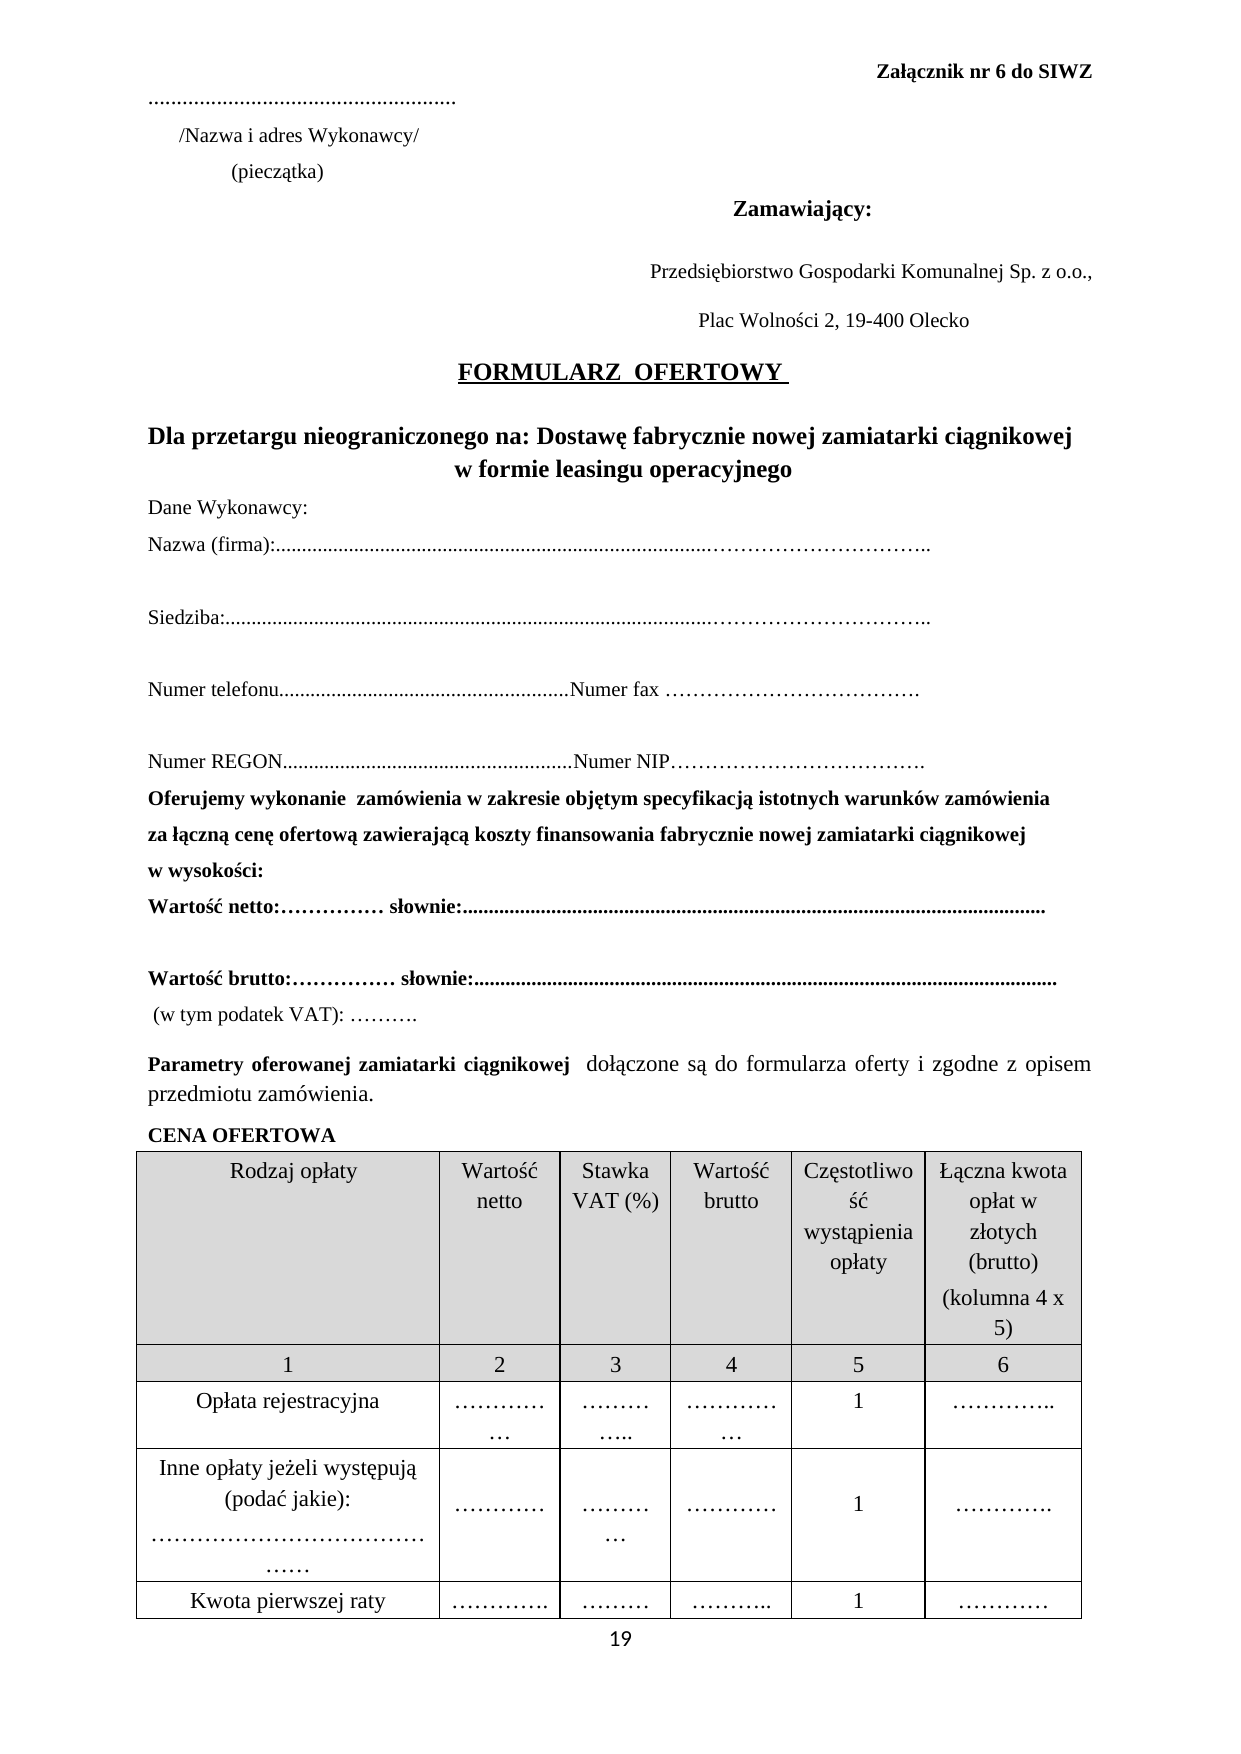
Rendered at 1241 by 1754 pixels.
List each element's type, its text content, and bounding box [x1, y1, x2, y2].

text CENA OFERTOWA [148, 1123, 1093, 1147]
text Plac Wolności 2, 19-400 Olecko [148, 308, 1093, 332]
table_cell ………… [440, 1449, 559, 1581]
table_cell 3 [561, 1345, 670, 1381]
table_cell ………….. [926, 1382, 1081, 1448]
text Wartość netto:…………… słownie:................................................................................................................ [148, 894, 1093, 918]
text Dane Wykonawcy: [148, 495, 1093, 519]
table_cell ………… [926, 1582, 1081, 1618]
text Oferujemy wykonanie zamówienia w zakresie objętym specyfikacją istotnych warunków zamówienia [148, 786, 1093, 809]
text Nazwa (firma): ………………………….. [148, 532, 1093, 556]
table_cell 1 [137, 1345, 439, 1381]
table_header Stawka VAT (%) [561, 1152, 670, 1344]
table_cell 2 [440, 1345, 559, 1381]
table_cell 4 [671, 1345, 791, 1381]
text Przedsiębiorstwo Gospodarki Komunalnej Sp. z o.o., [148, 259, 1093, 283]
table_cell ………… [671, 1449, 791, 1581]
table_cell 1 [792, 1449, 924, 1581]
text /Nazwa i adres Wykonawcy/ [148, 123, 1093, 147]
text za łączną cenę ofertową zawierającą koszty finansowania fabrycznie nowej zamiatarki ciągnikowej [148, 822, 1093, 846]
text Siedziba: ………………………….. [148, 605, 1093, 629]
table_cell ………….. [561, 1382, 670, 1448]
text (w tym podatek VAT): ………. [148, 1002, 1093, 1026]
text FORMULARZ OFERTOWY [148, 357, 1093, 386]
table_header Częstotliwość wystąpienia opłaty [792, 1152, 924, 1344]
subtitle Dla przetargu nieograniczonego na: Dostawę fabrycznie nowej zamiatarki ciągnikowej [148, 421, 1093, 450]
table_cell ………… [561, 1582, 670, 1618]
text Numer telefonu Numer fax ………………………………. [148, 677, 1093, 701]
table_header Łączna kwota opłat w złotych (brutto) (kolumna 4 x 5) [926, 1152, 1081, 1344]
table_header Wartość netto [440, 1152, 559, 1344]
table_header Rodzaj opłaty [137, 1152, 439, 1344]
text Parametry oferowanej zamiatarki ciągnikowej dołączone są do formularza oferty i zgodne z opisem przedmiotu zamówienia. [148, 1050, 1093, 1107]
table_cell …………. [440, 1582, 559, 1618]
table_cell ………… [561, 1449, 670, 1581]
text Numer REGON Numer NIP………………………………. [148, 749, 1093, 773]
table_header Wartość brutto [671, 1152, 791, 1344]
table_cell Inne opłaty jeżeli występują (podać jakie): …………………………………… [137, 1449, 439, 1581]
table_cell 5 [792, 1345, 924, 1381]
table_cell …………… [671, 1382, 791, 1448]
table_cell …………. [926, 1449, 1081, 1581]
text Wartość brutto:…………… słownie:................................................................................................................ [148, 966, 1093, 990]
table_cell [137, 1582, 439, 1618]
text w wysokości: [148, 858, 1093, 882]
text (pieczątka) [148, 159, 1093, 183]
table_cell 6 [926, 1345, 1081, 1381]
text Załącznik nr 6 do SIWZ [148, 59, 1093, 83]
table_cell Opłata rejestracyjna [137, 1382, 439, 1448]
list w formie leasingu operacyjnego [148, 454, 1093, 483]
table_cell 1 [792, 1582, 924, 1618]
text Zamawiający: [590, 195, 1093, 221]
table_cell …………… [440, 1382, 559, 1448]
table_cell 1 [792, 1382, 924, 1448]
text ...................................................... [148, 83, 1093, 109]
table_cell ……….. [671, 1582, 791, 1618]
